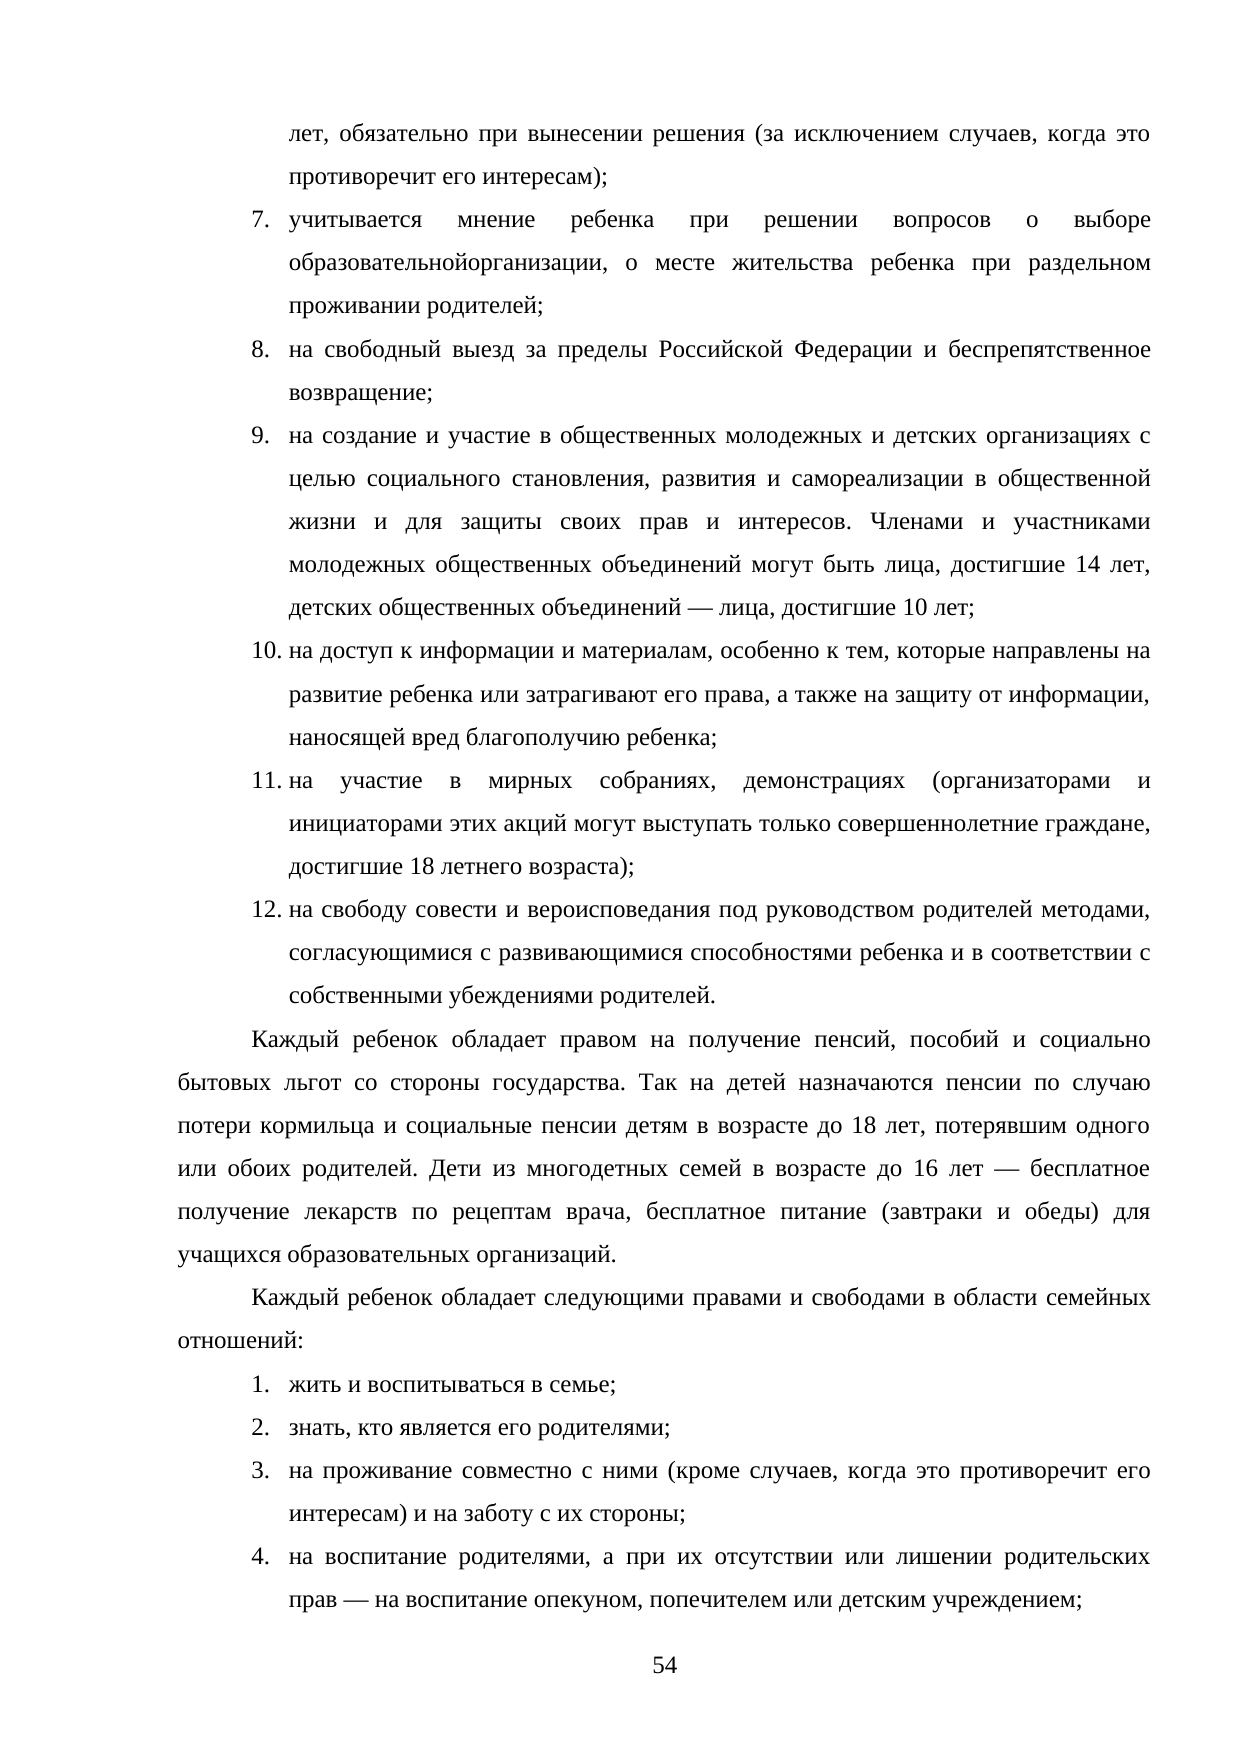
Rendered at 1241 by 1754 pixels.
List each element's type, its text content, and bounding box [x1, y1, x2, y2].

text Каждый ребенок обладает правом на получение пенсий, пособий и социально бытовых льгот со стороны государства. Так на детей назначаются пенсии по случаю потери кормильца и социальные пенсии детям в возрасте до 18 лет, потерявшим одного или обоих родителей. Дети из многодетных семей в возрасте до 16 лет — бесплатное получение лекарств по рецептам врача, бесплатное питание (завтраки и обеды) для учащихся образовательных организаций. [177, 1024, 1152, 1268]
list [251, 118, 1152, 190]
list на участие в мирных собраниях, демонстрациях (организаторами и инициаторами этих акций могут выступать только совершеннолетние граждане, достигшие 18 летнего возраста); [251, 765, 1152, 880]
text Каждый ребенок обладает следующими правами и свободами в области семейных отношений: [177, 1282, 1152, 1354]
list жить и воспитываться в семье; [251, 1369, 1152, 1397]
list учитывается мнение ребенка при решении вопросов о выборе образовательнойорганизации, о месте жительства ребенка при раздельном проживании родителей; [251, 204, 1152, 319]
list знать, кто является его родителями; [251, 1412, 1152, 1441]
list на создание и участие в общественных молодежных и детских организациях с целью социального становления, развития и самореализации в общественной жизни и для защиты своих прав и интересов. Членами и участниками молодежных общественных объединений могут быть лица, достигшие 14 лет, детских общественных объединений — лица, достигшие 10 лет; [251, 420, 1152, 621]
list на проживание совместно с ними (кроме случаев, когда это противоречит его интересам) и на заботу с их стороны; [251, 1455, 1152, 1527]
list на воспитание родителями, а при их отсутствии или лишении родительских прав — на воспитание опекуном, попечителем или детским учреждением; [251, 1541, 1152, 1613]
list на доступ к информации и материалам, особенно к тем, которые направлены на развитие ребенка или затрагивают его права, а также на защиту от информации, наносящей вред благополучию ребенка; [251, 636, 1152, 751]
list на свободный выезд за пределы Российской Федерации и беспрепятственное возвращение; [251, 334, 1152, 406]
list на свободу совести и вероисповедания под руководством родителей методами, согласующимися с развивающимися способностями ребенка и в соответствии с собственными убеждениями родителей. [251, 894, 1152, 1009]
